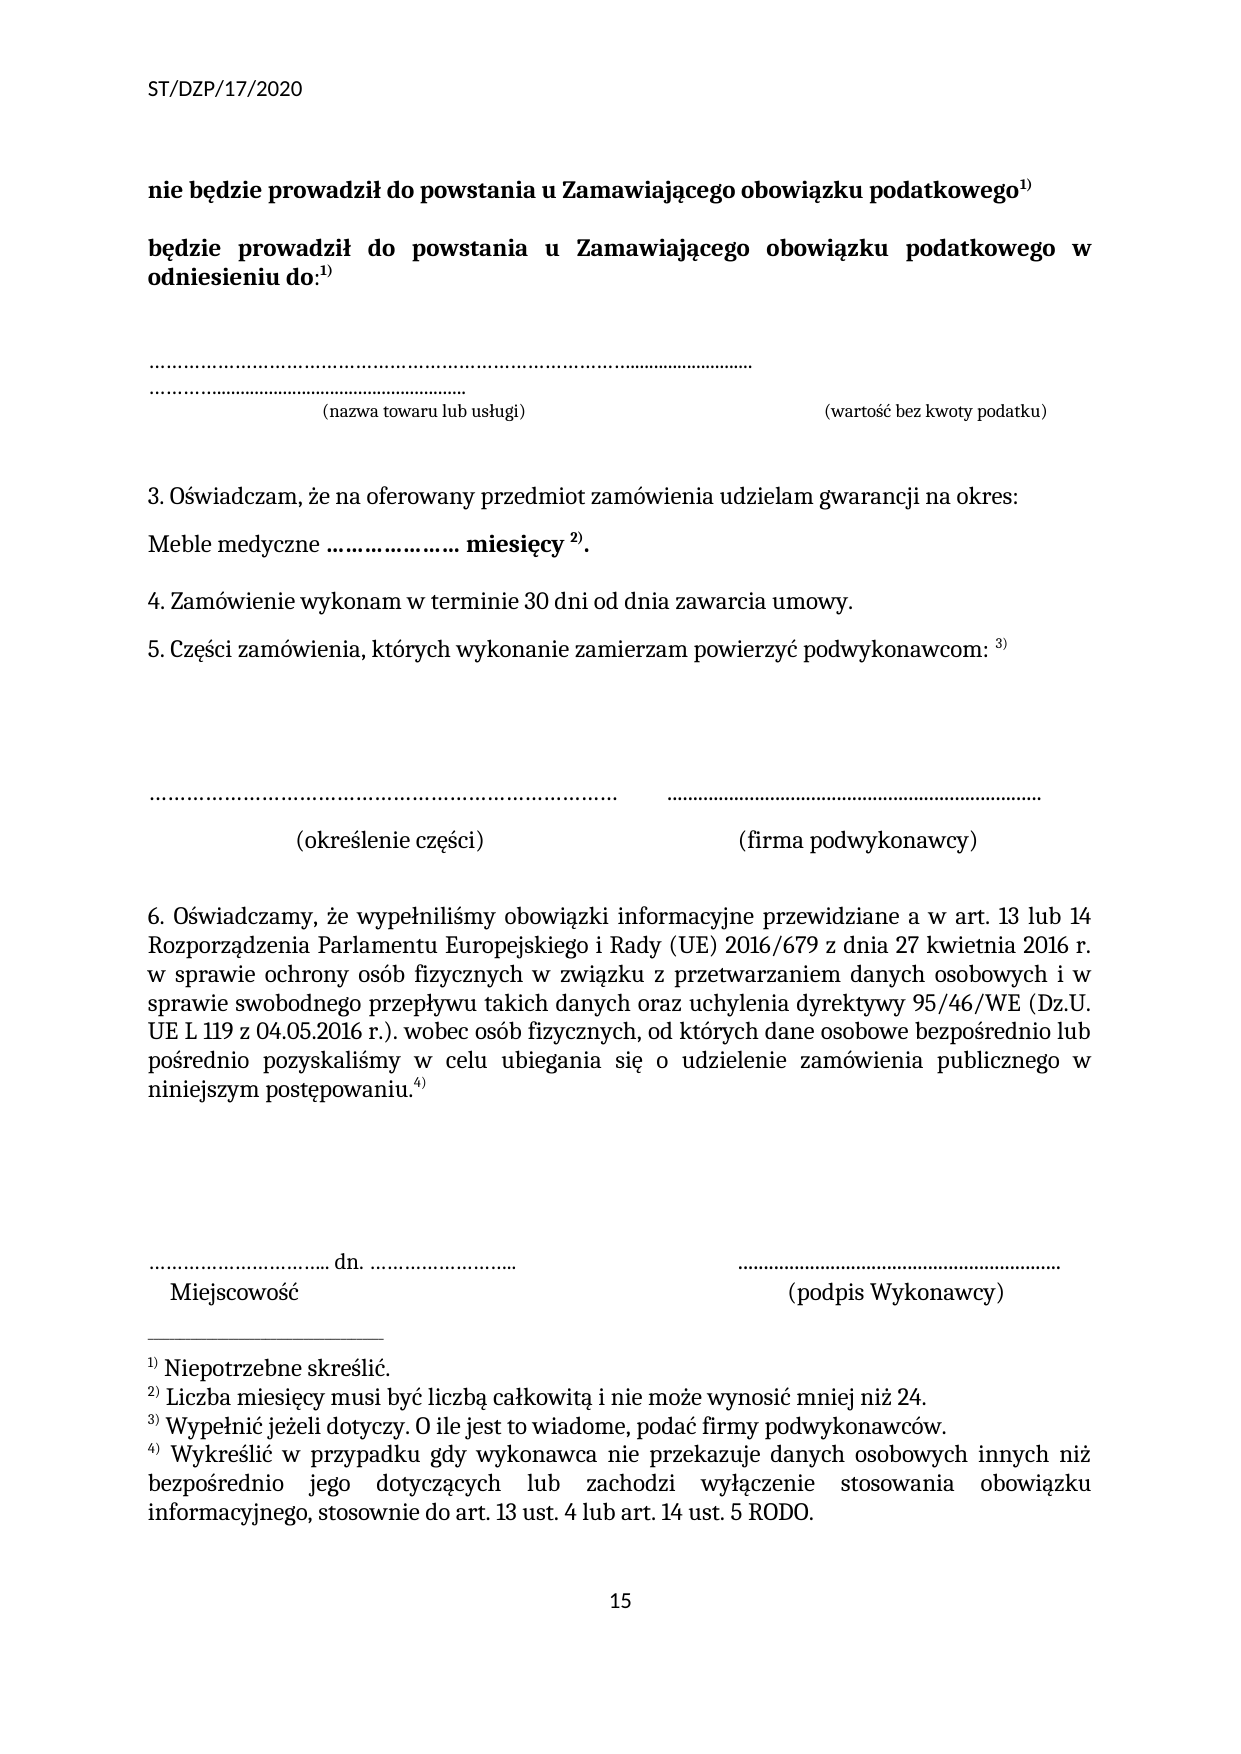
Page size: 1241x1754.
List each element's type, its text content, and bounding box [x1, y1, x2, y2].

text 3) Wypełnić jeżeli dotyczy. O ile jest to wiadome, podać firmy podwykonawców. [148, 1412, 1092, 1440]
text nie będzie prowadził do powstania u Zamawiającego obowiązku podatkowego1) [148, 148, 1092, 205]
table_header (wartość bez kwoty podatku) [812, 400, 1155, 434]
text Meble medyczne ………………… miesięcy 2). [148, 530, 1092, 558]
text 5. Części zamówienia, których wykonanie zamierzam powierzyć podwykonawcom: 3) [148, 635, 1092, 664]
text ………………………………………………………………… ......................................................................... [148, 778, 1092, 807]
text 4. Zamówienie wykonam w terminie 30 dni od dnia zawarcia umowy. [148, 587, 1092, 616]
text 2) Liczba miesięcy musi być liczbą całkowitą i nie może wynosić mniej niż 24. [148, 1383, 1092, 1412]
table_header (nazwa towaru lub usługi) [207, 400, 812, 434]
text 4) Wykreślić w przypadku gdy wykonawca nie przekazuje danych osobowych innych niż bezpośrednio jego dotyczących lub zachodzi wyłączenie stosowania obowiązku informacyjnego, stosownie do art. 13 ust. 4 lub art. 14 ust. 5 RODO. [148, 1440, 1092, 1527]
text 3. Oświadczam, że na oferowany przedmiot zamówienia udzielam gwarancji na okres: [148, 482, 1092, 511]
text ………………………….. dn. …………………….. ............................................................... Miejscowość (podpis Wykonawcy) [148, 1247, 1092, 1306]
text będzie prowadził do powstania u Zamawiającego obowiązku podatkowego w odniesieniu do:1) [148, 205, 1092, 291]
text 1) Niepotrzebne skreślić. [148, 1354, 1092, 1383]
text (określenie części) (firma podwykonawcy) [221, 826, 1092, 854]
text ………………………………………………………………………….......................... …………..................................................... [148, 347, 1092, 400]
text 6. Oświadczamy, że wypełniliśmy obowiązki informacyjne przewidziane a w art. 13 lub 14 Rozporządzenia Parlamentu Europejskiego i Rady (UE) 2016/679 z dnia 27 kwietnia 2016 r. w sprawie ochrony osób fizycznych w związku z przetwarzaniem danych osobowych i w sprawie swobodnego przepływu takich danych oraz uchylenia dyrektywy 95/46/WE (Dz.U. UE L 119 z 04.05.2016 r.). wobec osób fizycznych, od których dane osobowe bezpośrednio lub pośrednio pozyskaliśmy w celu ubiegania się o udzielenie zamówienia publicznego w niniejszym postępowaniu.4) [148, 902, 1092, 1103]
text ____________________________________________ [148, 1325, 1092, 1354]
